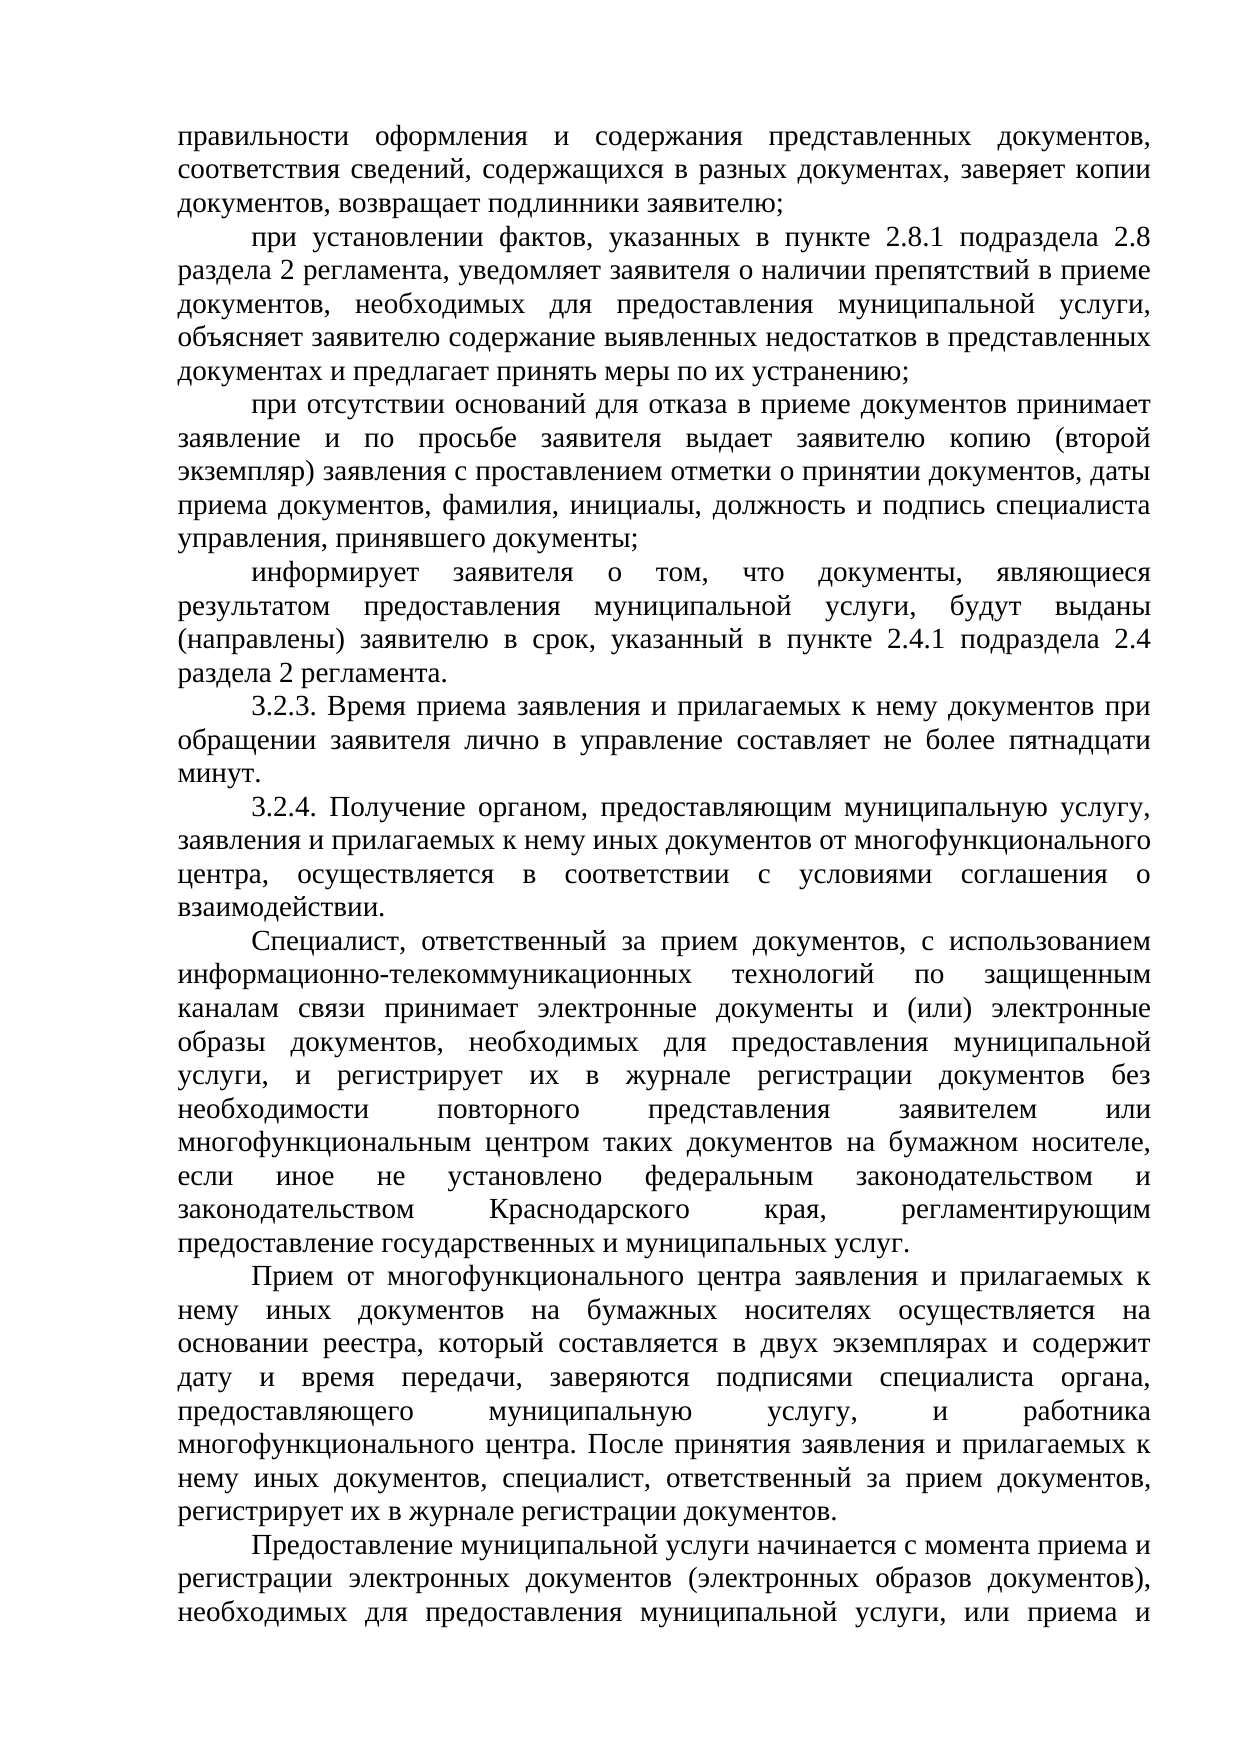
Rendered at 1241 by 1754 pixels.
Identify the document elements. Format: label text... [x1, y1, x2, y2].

text Прием от многофункционального центра заявления и прилагаемых к нему иных документов на бумажных носителях осуществляется на основании реестра, который составляется в двух экземплярах и содержит дату и время передачи, заверяются подписями специалиста органа, предоставляющего муниципальную услугу, и работника многофункционального центра. После принятия заявления и прилагаемых к нему иных документов, специалист, ответственный за прием документов, регистрирует их в журнале регистрации документов. [177, 1258, 1152, 1527]
text информирует заявителя о том, что документы, являющиеся результатом предоставления муниципальной услуги, будут выданы (направлены) заявителю в срок, указанный в пункте 2.4.1 подраздела 2.4 раздела 2 регламента. [177, 554, 1152, 688]
text Специалист, ответственный за прием документов, с использованием информационно-телекоммуникационных технологий по защищенным каналам связи принимает электронные документы и (или) электронные образы документов, необходимых для предоставления муниципальной услуги, и регистрирует их в журнале регистрации документов без необходимости повторного представления заявителем или многофункциональным центром таких документов на бумажном носителе, если иное не установлено федеральным законодательством и законодательством Краснодарского края, регламентирующим предоставление государственных и муниципальных услуг. [177, 923, 1152, 1258]
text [177, 118, 1152, 219]
text при отсутствии оснований для отказа в приеме документов принимает заявление и по просьбе заявителя выдает заявителю копию (второй экземпляр) заявления с проставлением отметки о принятии документов, даты приема документов, фамилия, инициалы, должность и подпись специалиста управления, принявшего документы; [177, 386, 1152, 554]
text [177, 1527, 1152, 1627]
text 3.2.4. Получение органом, предоставляющим муниципальную услугу, заявления и прилагаемых к нему иных документов от многофункционального центра, осуществляется в соответствии с условиями соглашения о взаимодействии. [177, 789, 1152, 923]
text при установлении фактов, указанных в пункте 2.8.1 подраздела 2.8 раздела 2 регламента, уведомляет заявителя о наличии препятствий в приеме документов, необходимых для предоставления муниципальной услуги, объясняет заявителю содержание выявленных недостатков в представленных документах и предлагает принять меры по их устранению; [177, 219, 1152, 386]
text 3.2.3. Время приема заявления и прилагаемых к нему документов при обращении заявителя лично в управление составляет не более пятнадцати минут. [177, 688, 1152, 789]
